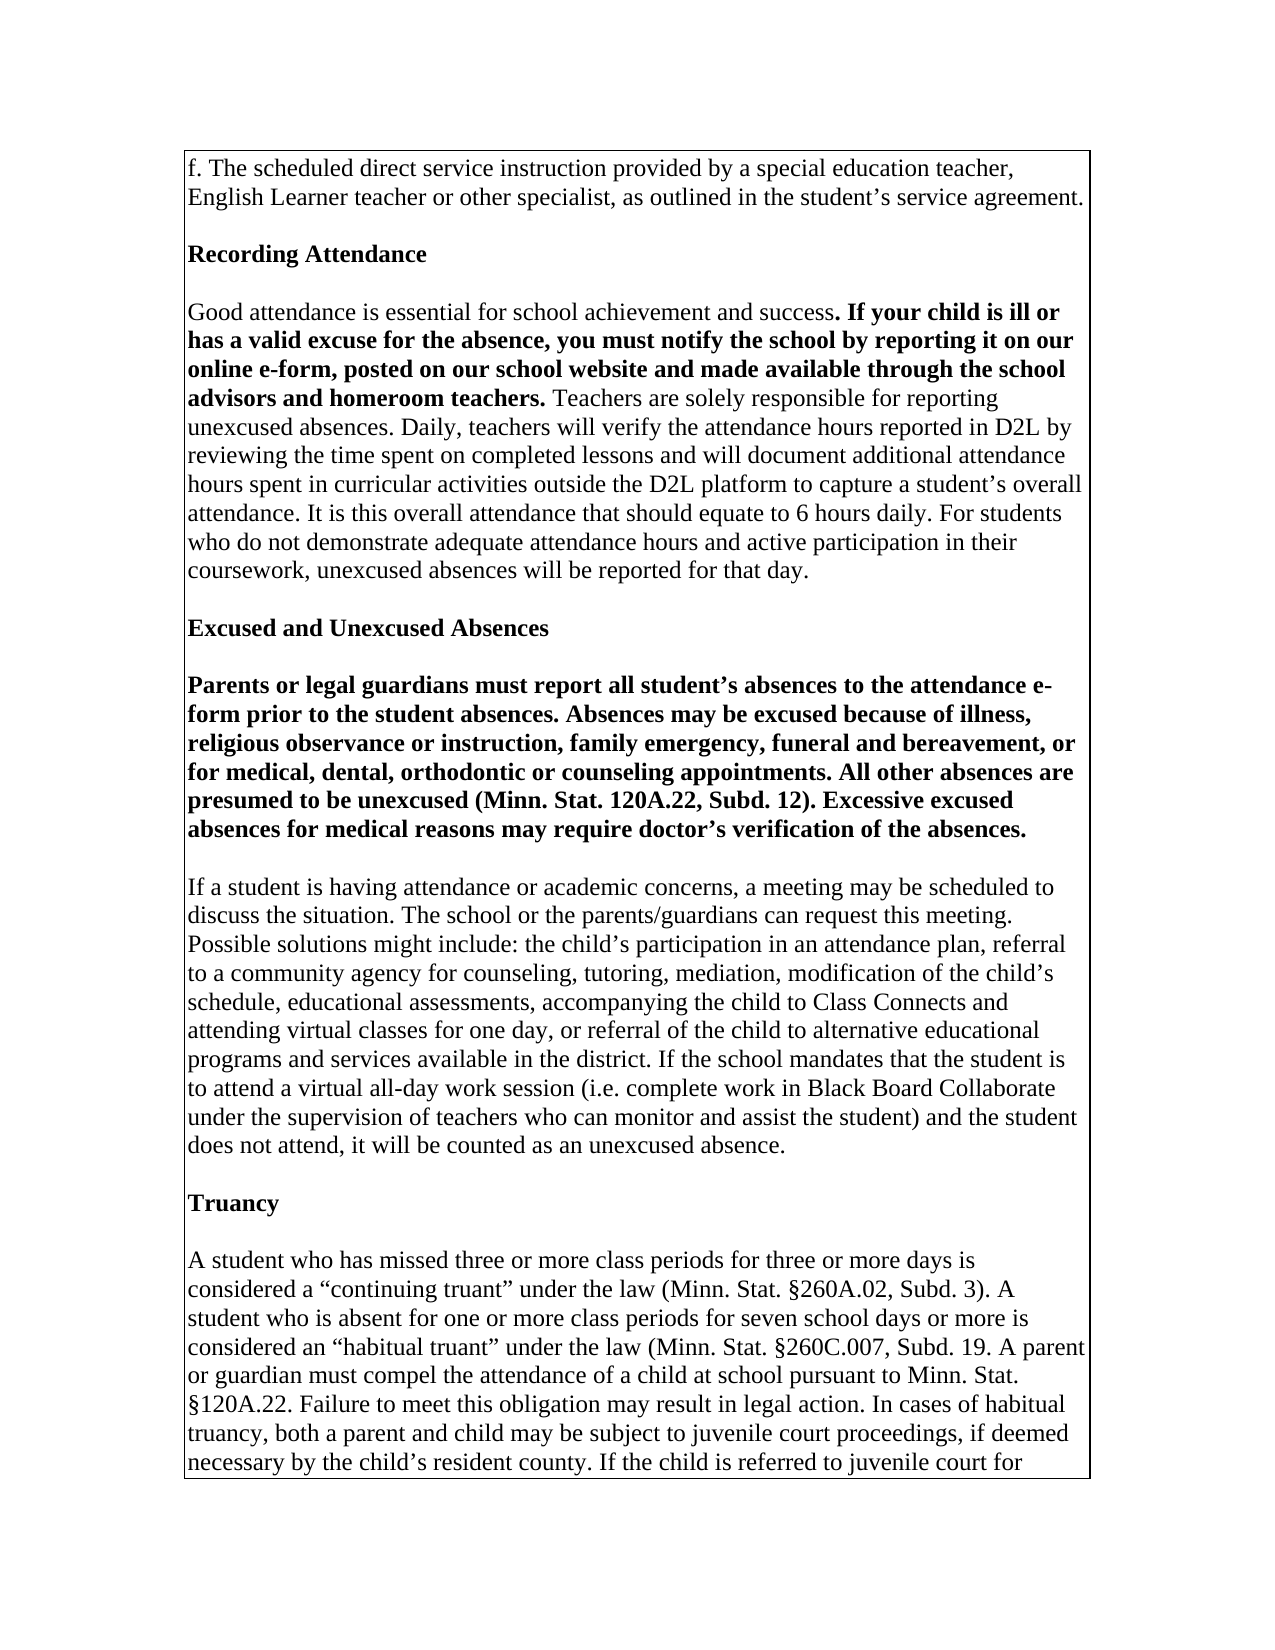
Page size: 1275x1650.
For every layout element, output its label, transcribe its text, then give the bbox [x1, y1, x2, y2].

text Excused and Unexcused Absences [187, 613, 1087, 642]
text Recording Attendance [187, 239, 1087, 268]
text Parents or legal guardians must report all student’s absences to the attendance e-form prior to the student absences. Absences may be excused because of illness, religious observance or instruction, family emergency, funeral and bereavement, or for medical, dental, orthodontic or counseling appointments. All other absences are presumed to be unexcused (Minn. Stat. 120A.22, Subd. 12). Excessive excused absences for medical reasons may require doctor’s verification of the absences. [187, 671, 1087, 843]
text Truancy [187, 1188, 1087, 1217]
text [185, 1242, 1089, 1478]
text f. The scheduled direct service instruction provided by a special education teacher, English Learner teacher or other specialist, as outlined in the student’s service agreement. [185, 151, 1089, 211]
text If a student is having attendance or academic concerns, a meeting may be scheduled to discuss the situation. The school or the parents/guardians can request this meeting. Possible solutions might include: the child’s participation in an attendance plan, referral to a community agency for counseling, tutoring, mediation, modification of the child’s schedule, educational assessments, accompanying the child to Class Connects and attending virtual classes for one day, or referral of the child to alternative educational programs and services available in the district. If the school mandates that the student is to attend a virtual all-day work session (i.e. complete work in Black Board Collaborate under the supervision of teachers who can monitor and assist the student) and the student does not attend, it will be counted as an unexcused absence. [187, 872, 1087, 1159]
text Good attendance is essential for school achievement and success. If your child is ill or has a valid excuse for the absence, you must notify the school by reporting it on our online e-form, posted on our school website and made available through the school advisors and homeroom teachers. Teachers are solely responsible for reporting unexcused absences. Daily, teachers will verify the attendance hours reported in D2L by reviewing the time spent on completed lessons and will document additional attendance hours spent in curricular activities outside the D2L platform to capture a student’s overall attendance. It is this overall attendance that should equate to 6 hours daily. For students who do not demonstrate adequate attendance hours and active participation in their coursework, unexcused absences will be reported for that day. [187, 297, 1087, 584]
